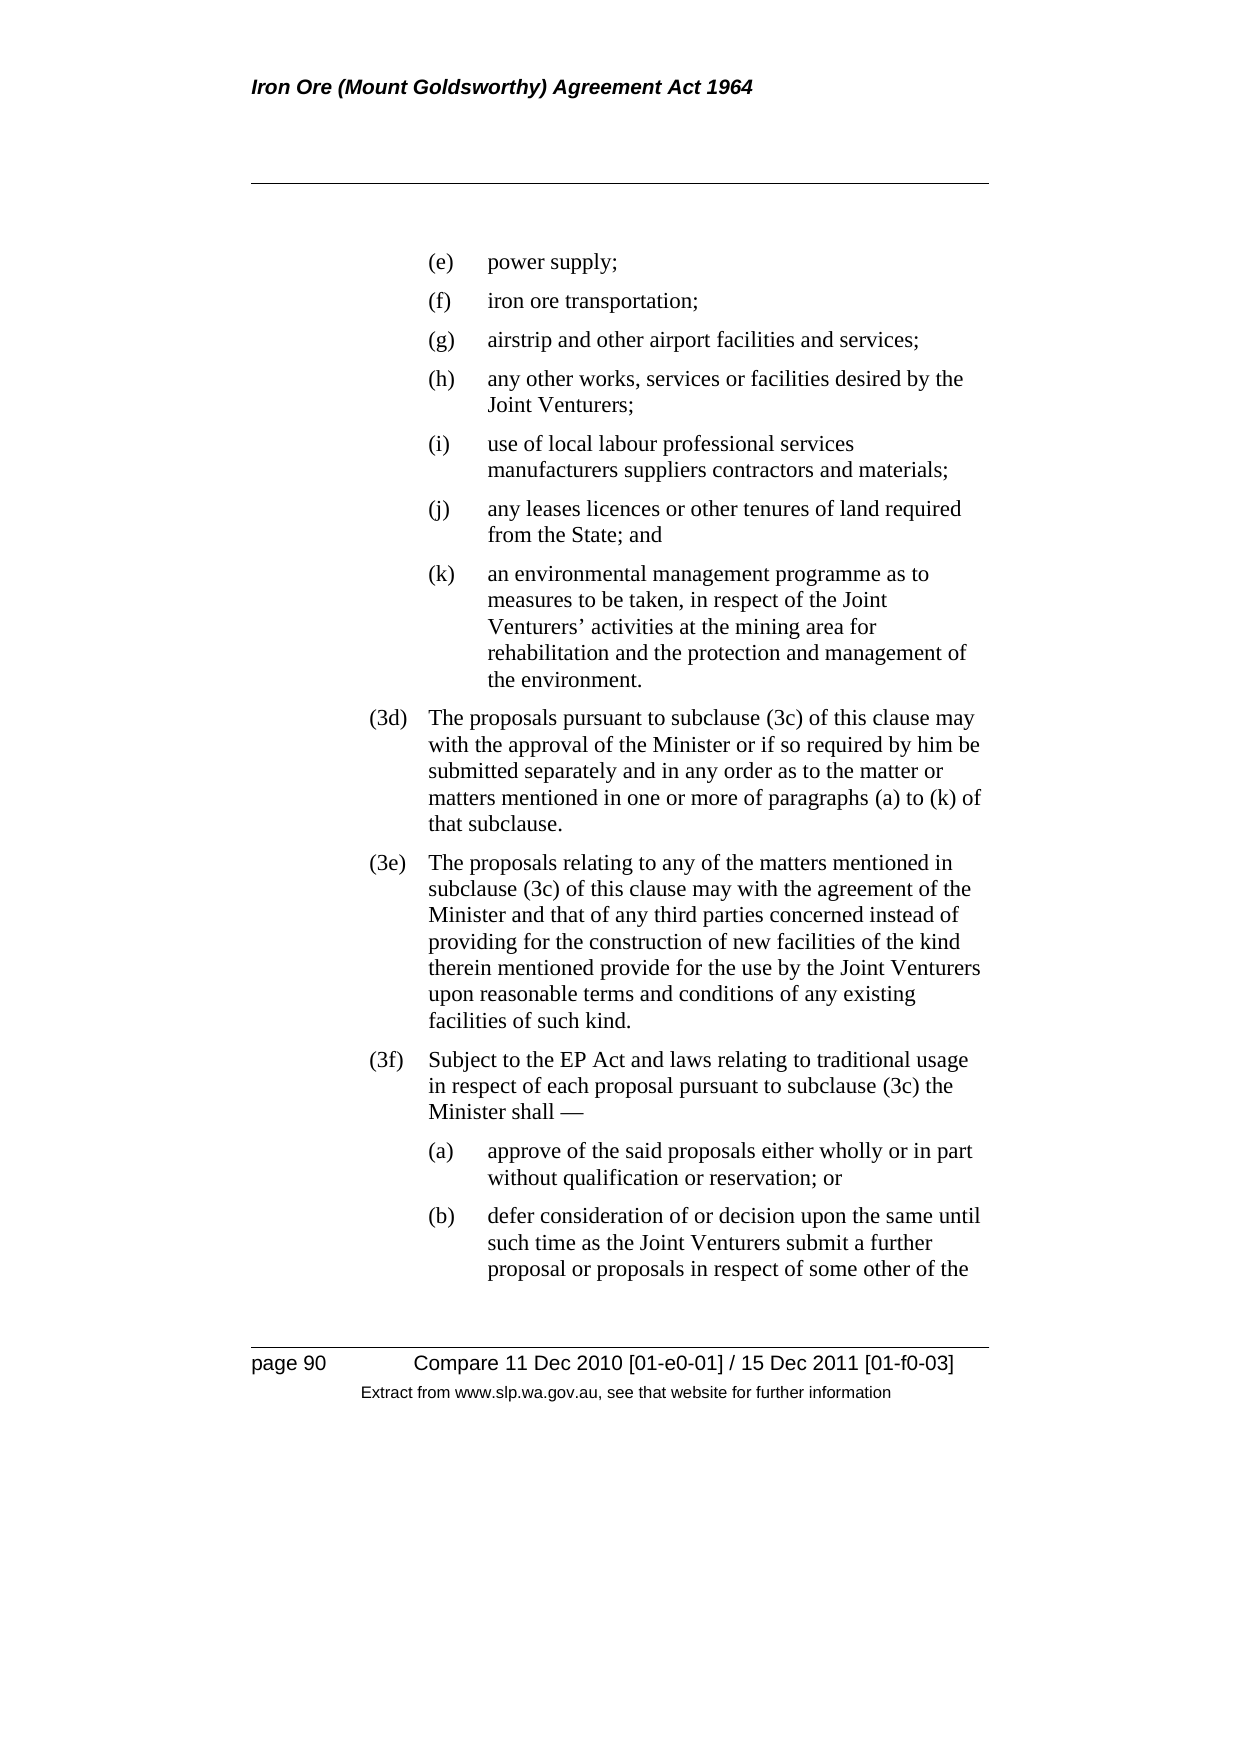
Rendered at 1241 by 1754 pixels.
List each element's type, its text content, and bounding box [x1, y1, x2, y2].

text (f) iron ore transportation; [251, 287, 989, 313]
text (k) an environmental management programme as to measures to be taken, in respect of the Joint Venturers’ activities at the mining area for rehabilitation and the protection and management of the environment. [251, 560, 989, 692]
text (3e) The proposals relating to any of the matters mentioned in subclause (3c) of this clause may with the agreement of the Minister and that of any third parties concerned instead of providing for the construction of new facilities of the kind therein mentioned provide for the use by the Joint Venturers upon reasonable terms and conditions of any existing facilities of such kind. [251, 849, 989, 1033]
text (3d) The proposals pursuant to subclause (3c) of this clause may with the approval of the Minister or if so required by him be submitted separately and in any order as to the matter or matters mentioned in one or more of paragraphs (a) to (k) of that subclause. [251, 704, 989, 836]
text (h) any other works, services or facilities desired by the Joint Venturers; [251, 364, 989, 417]
text (e) power supply; [251, 248, 989, 274]
text (j) any leases licences or other tenures of land required from the State; and [251, 495, 989, 548]
text (g) airstrip and other airport facilities and services; [251, 326, 989, 352]
text (i) use of local labour professional services manufacturers suppliers contractors and materials; [251, 430, 989, 482]
text (3f) Subject to the EP Act and laws relating to traditional usage in respect of each proposal pursuant to subclause (3c) the Minister shall — [251, 1046, 989, 1125]
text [251, 1202, 989, 1282]
text (a) approve of the said proposals either wholly or in part without qualification or reservation; or [251, 1137, 989, 1190]
